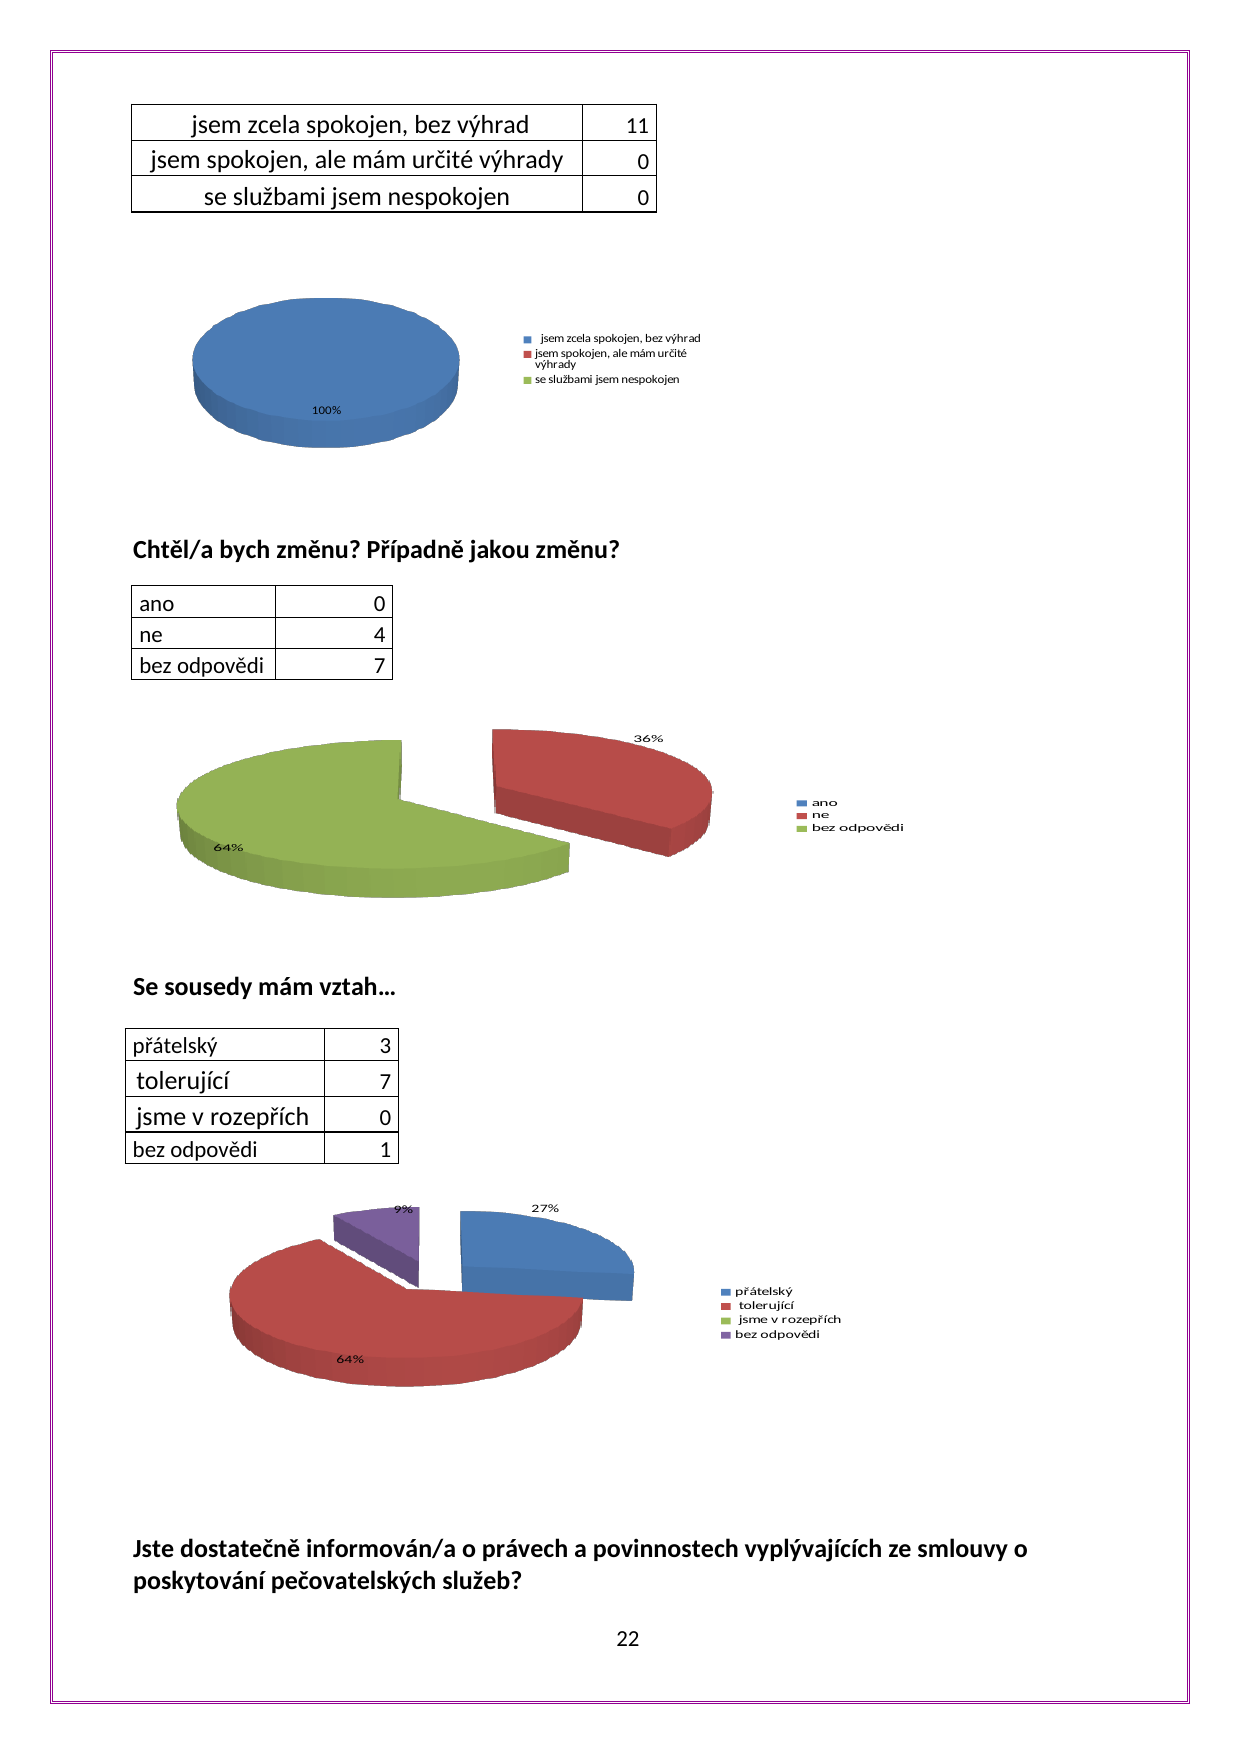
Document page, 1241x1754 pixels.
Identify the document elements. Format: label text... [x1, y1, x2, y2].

table_cell 1 [325, 1133, 398, 1163]
table_cell ne [132, 618, 275, 648]
table_cell se službami jsem nespokojen [132, 176, 582, 211]
table_cell 0 [583, 176, 656, 211]
table_header přátelský [126, 1029, 324, 1059]
table_cell 7 [325, 1061, 398, 1096]
text Se sousedy mám vztah… [133, 970, 1122, 1002]
text Jste dostatečně informován/a o právech a povinnostech vyplývajících ze smlouvy o poskytování pečovatelských služeb? [133, 1532, 1122, 1596]
table_cell 0 [325, 1097, 398, 1131]
table_cell bez odpovědi [132, 649, 275, 679]
table_cell 7 [276, 649, 392, 679]
table_header 3 [325, 1029, 398, 1059]
table_header 0 [276, 586, 392, 617]
table_cell jsme v rozepřích [126, 1097, 324, 1131]
table_header 11 [583, 105, 656, 139]
table_cell jsem spokojen, ale mám určité výhrady [132, 141, 582, 175]
table_cell 4 [276, 618, 392, 648]
table_cell tolerující [126, 1061, 324, 1096]
table_header ano [132, 586, 275, 617]
table_cell 0 [583, 141, 656, 175]
table_cell bez odpovědi [126, 1133, 324, 1163]
table_header jsem zcela spokojen, bez výhrad [132, 105, 582, 139]
text Chtěl/a bych změnu? Případně jakou změnu? [133, 533, 1122, 564]
